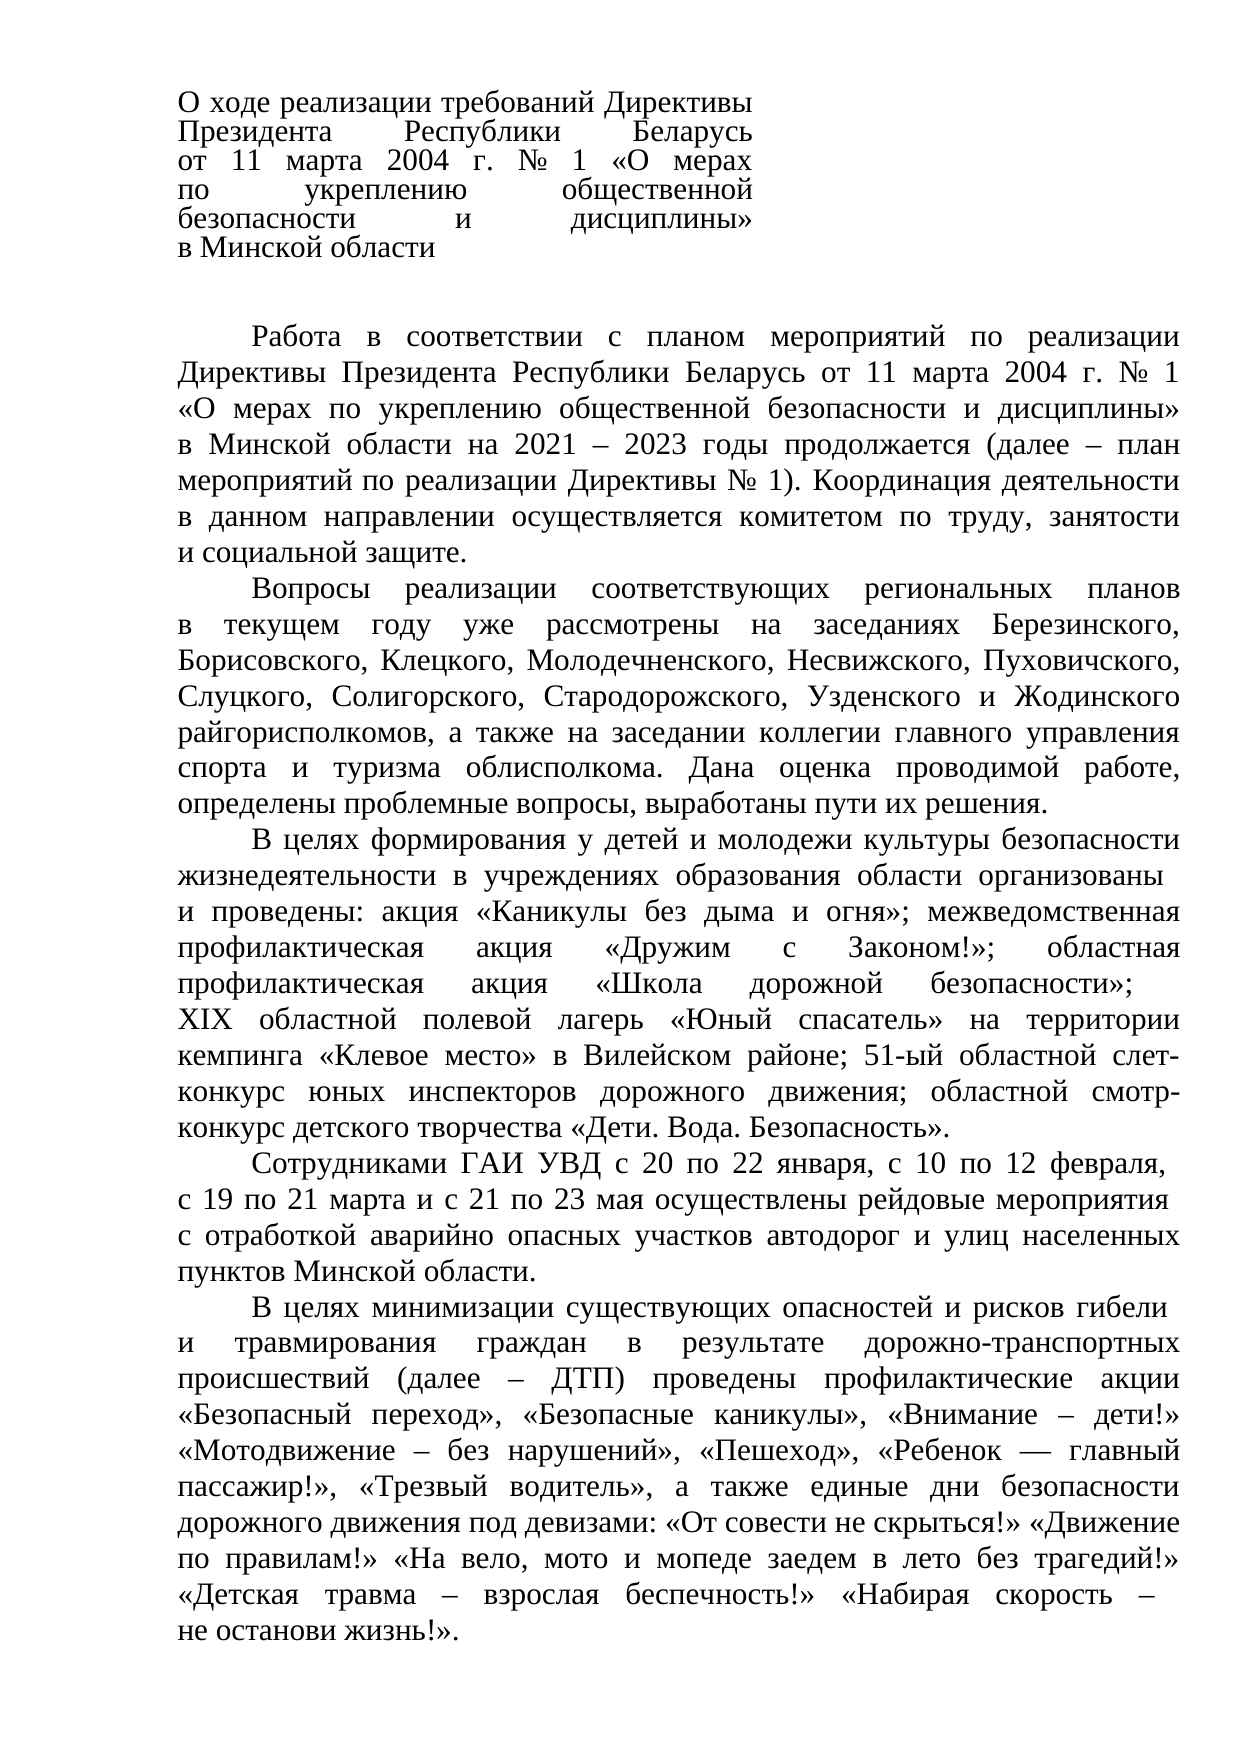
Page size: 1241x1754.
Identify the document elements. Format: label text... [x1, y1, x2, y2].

text В целях минимизации существующих опасностей и рисков гибели и травмирования граждан в результате дорожно-транспортных происшествий (далее – ДТП) проведены профилактические акции «Безопасный переход», «Безопасные каникулы», «Внимание – дети!» «Мотодвижение – без нарушений», «Пешеход», «Ребенок — главный пассажир!», «Трезвый водитель», а также единые дни безопасности дорожного движения под девизами: «От совести не скрыться!» «Движение по правилам!» «На вело, мото и мопеде заедем в лето без трагедий!» «Детская травма – взрослая беспечность!» «Набирая скорость – не останови жизнь!». [177, 1288, 1181, 1647]
text В целях формирования у детей и молодежи культуры безопасности жизнедеятельности в учреждениях образования области организованы и проведены: акция «Каникулы без дыма и огня»; межведомственная профилактическая акция «Дружим с Законом!»; областная профилактическая акция «Школа дорожной безопасности»; ХIХ областной полевой лагерь «Юный спасатель» на территории кемпинга «Клевое место» в Вилейском районе; 51-ый областной слет-конкурс юных инспекторов дорожного движения; областной смотр-конкурс детского творчества «Дети. Вода. Безопасность». [177, 821, 1181, 1144]
text Работа в соответствии с планом мероприятий по реализации Директивы Президента Республики Беларусь от 11 марта 2004 г. № 1 «О мерах по укреплению общественной безопасности и дисциплины» в Минской области на 2021 – 2023 годы продолжается (далее – план мероприятий по реализации Директивы № 1). Координация деятельности в данном направлении осуществляется комитетом по труду, занятости и социальной защите. [177, 317, 1181, 569]
text Вопросы реализации соответствующих региональных планов в текущем году уже рассмотрены на заседаниях Березинского, Борисовского, Клецкого, Молодечненского, Несвижского, Пуховичского, Слуцкого, Солигорского, Стародорожского, Узденского и Жодинского райгорисполкомов, а также на заседании коллегии главного управления спорта и туризма облисполкома. Дана оценка проводимой работе, определены проблемные вопросы, выработаны пути их решения. [177, 569, 1181, 821]
text Сотрудниками ГАИ УВД с 20 по 22 января, с 10 по 12 февраля, с 19 по 21 марта и с 21 по 23 мая осуществлены рейдовые мероприятия с отработкой аварийно опасных участков автодорог и улиц населенных пунктов Минской области. [177, 1144, 1181, 1288]
text О ходе реализации требований Директивы Президента Республики Беларусь от 11 марта 2004 г. № 1 «О мерах по укреплению общественной безопасности и дисциплины» в Минской области [177, 89, 753, 264]
